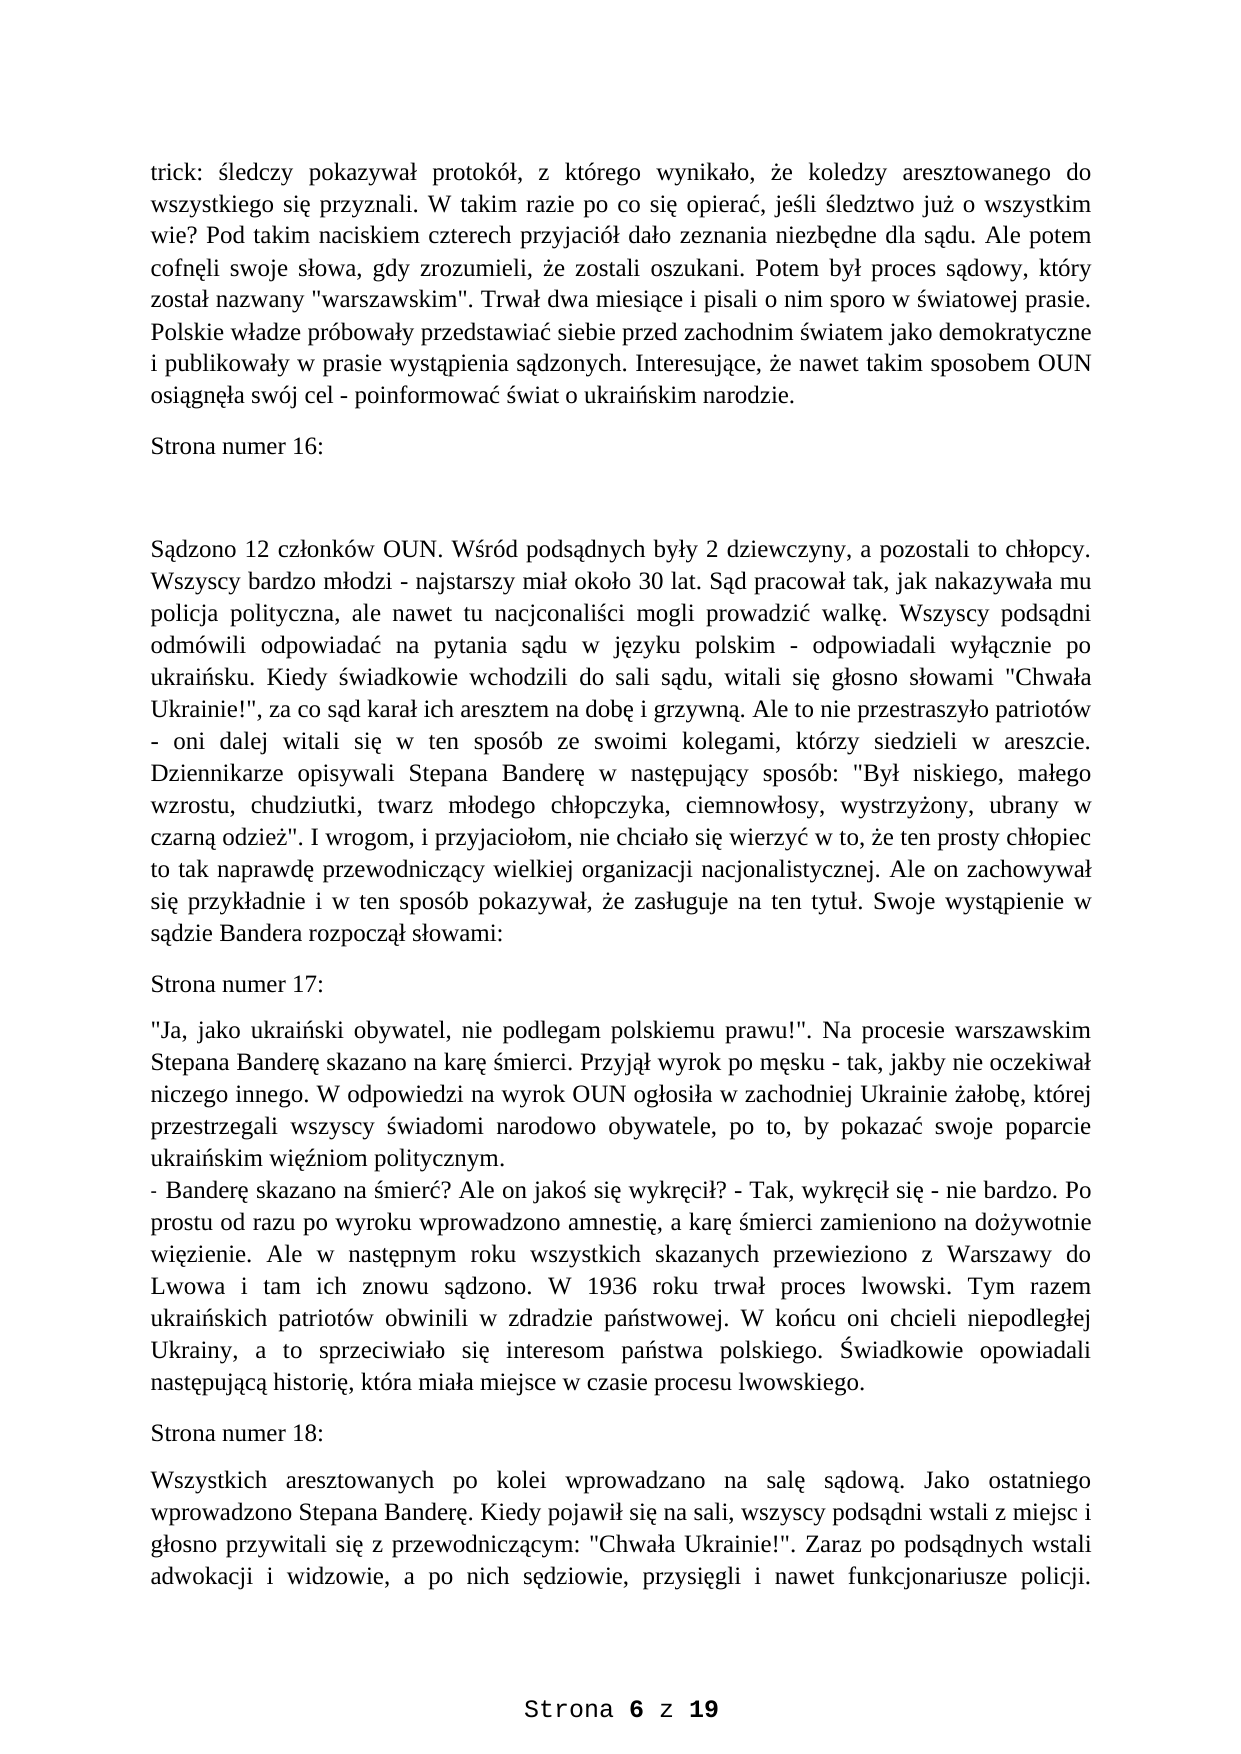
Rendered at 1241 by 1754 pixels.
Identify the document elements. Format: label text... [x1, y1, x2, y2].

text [150, 154, 1092, 410]
text Strona numer 16: [150, 438, 1094, 459]
text Strona numer 18: [150, 1425, 1094, 1446]
text Strona numer 17: [150, 976, 1094, 996]
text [150, 1463, 1092, 1591]
text "Ja, jako ukraiński obywatel, nie podlegam polskiemu prawu!". Na procesie warszawskim Stepana Banderę skazano na karę śmierci. Przyjął wyrok po męsku - tak, jakby nie oczekiwał niczego innego. W odpowiedzi na wyrok OUN ogłosiła w zachodniej Ukrainie żałobę, której przestrzegali wszyscy świadomi narodowo obywatele, po to, by pokazać swoje poparcie ukraińskim więźniom politycznym. [150, 1013, 1092, 1173]
list Banderę skazano na śmierć? Ale on jakoś się wykręcił? - Tak, wykręcił się - nie bardzo. Po prostu od razu po wyroku wprowadzono amnestię, a karę śmierci zamieniono na dożywotnie więzienie. Ale w następnym roku wszystkich skazanych przewieziono z Warszawy do Lwowa i tam ich znowu sądzono. W 1936 roku trwał proces lwowski. Tym razem ukraińskich patriotów obwinili w zdradzie państwowej. W końcu oni chcieli niepodległej Ukrainy, a to sprzeciwiało się interesom państwa polskiego. Świadkowie opowiadali następującą historię, która miała miejsce w czasie procesu lwowskiego. [150, 1173, 1092, 1397]
text Sądzono 12 członków OUN. Wśród podsądnych były 2 dziewczyny, a pozostali to chłopcy. Wszyscy bardzo młodzi - najstarszy miał około 30 lat. Sąd pracował tak, jak nakazywała mu policja polityczna, ale nawet tu nacjconaliści mogli prowadzić walkę. Wszyscy podsądni odmówili odpowiadać na pytania sądu w języku polskim - odpowiadali wyłącznie po ukraińsku. Kiedy świadkowie wchodzili do sali sądu, witali się głosno słowami "Chwała Ukrainie!", za co sąd karał ich aresztem na dobę i grzywną. Ale to nie przestraszyło patriotów - oni dalej witali się w ten sposób ze swoimi kolegami, którzy siedzieli w areszcie. Dziennikarze opisywali Stepana Banderę w następujący sposób: "Był niskiego, małego wzrostu, chudziutki, twarz młodego chłopczyka, ciemnowłosy, wystrzyżony, ubrany w czarną odzież". I wrogom, i przyjaciołom, nie chciało się wierzyć w to, że ten prosty chłopiec to tak naprawdę przewodniczący wielkiej organizacji nacjonalistycznej. Ale on zachowywał się przykładnie i w ten sposób pokazywał, że zasługuje na ten tytuł. Swoje wystąpienie w sądzie Bandera rozpoczął słowami: [150, 532, 1092, 948]
